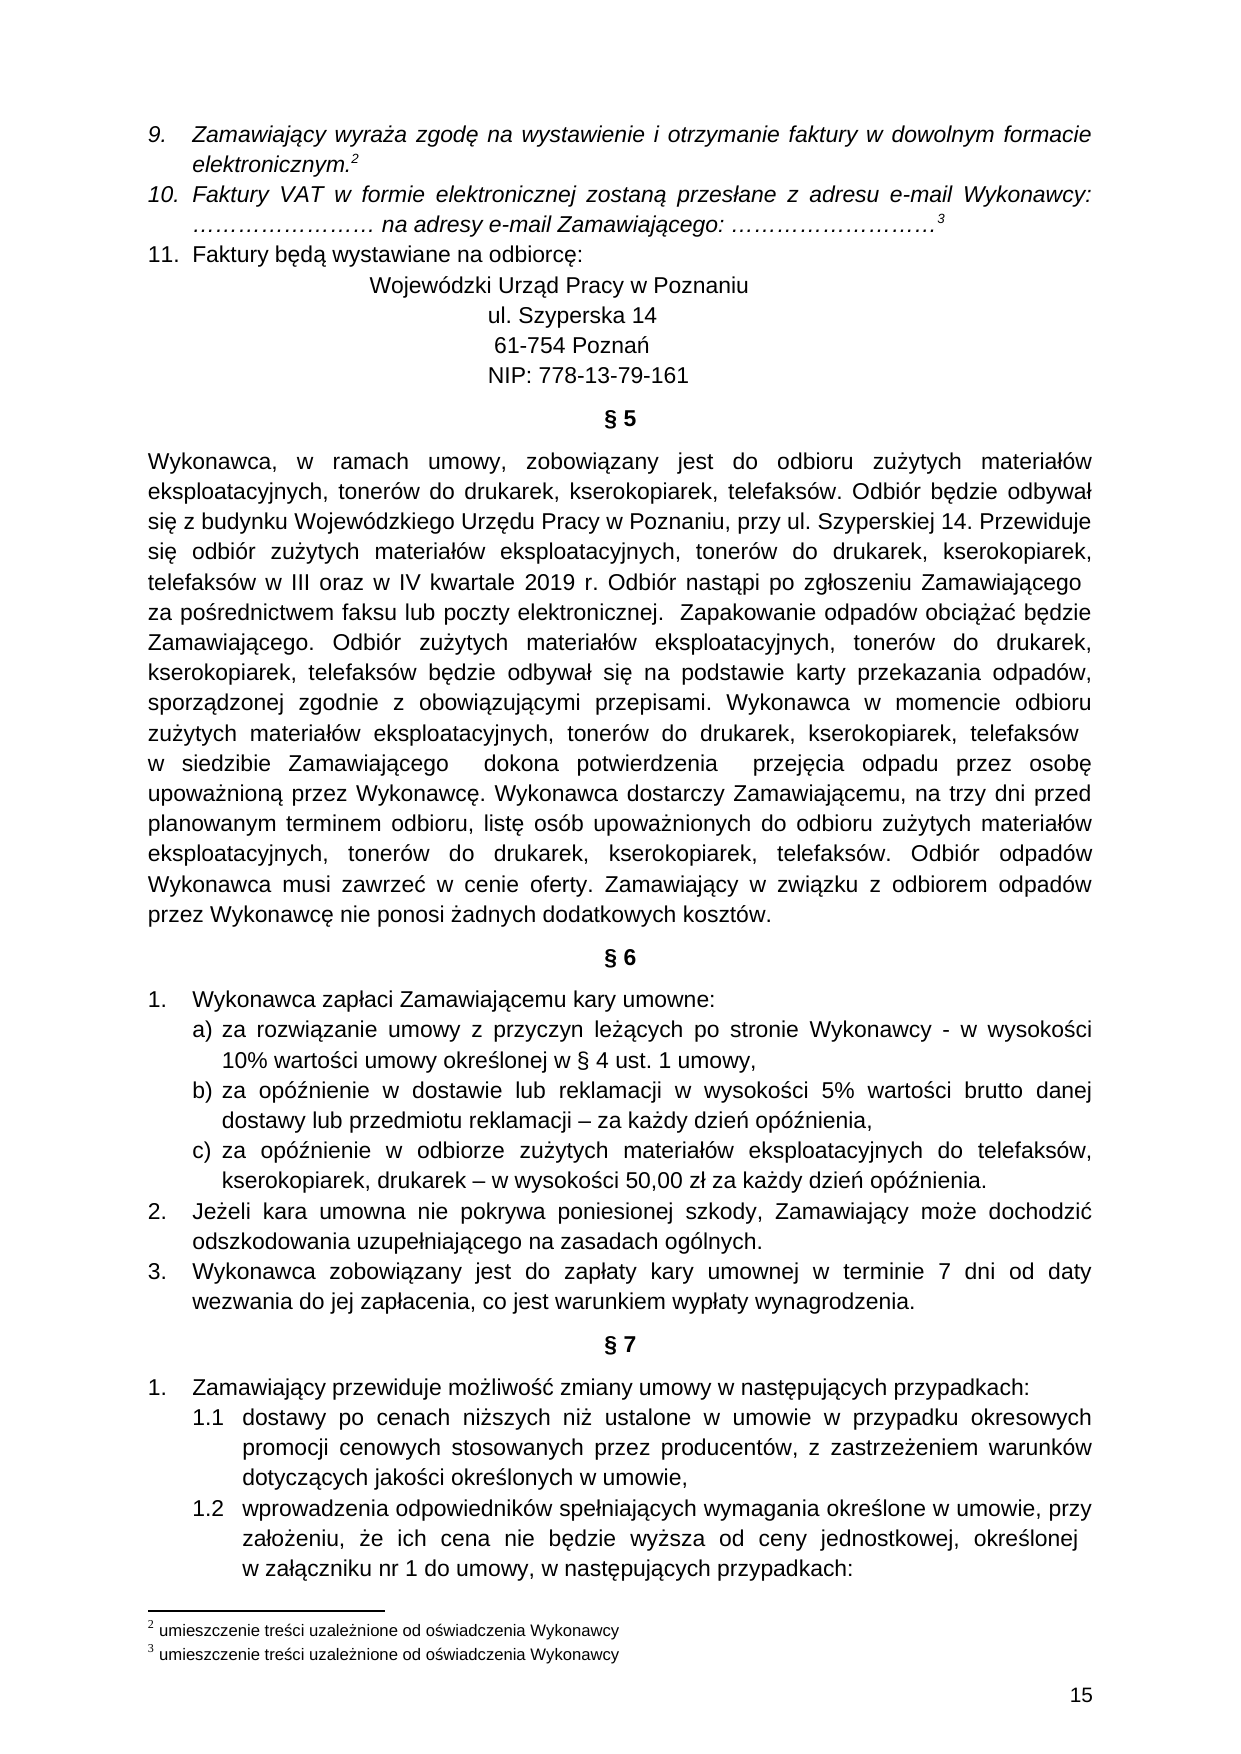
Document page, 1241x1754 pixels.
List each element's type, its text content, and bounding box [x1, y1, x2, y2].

text § 5 [148, 405, 1092, 431]
list ul. Szyperska 14 [117, 302, 1092, 328]
list Jeżeli kara umowna nie pokrywa poniesionej szkody, Zamawiający może dochodzić odszkodowania uzupełniającego na zasadach ogólnych. [148, 1198, 1092, 1254]
list Zamawiający wyraża zgodę na wystawienie i otrzymanie faktury w dowolnym formacie elektronicznym. [148, 121, 1092, 177]
list wprowadzenia odpowiedników spełniających wymagania określone w umowie, przy założeniu, że ich cena nie będzie wyższa od ceny jednostkowej, określonej w załączniku nr 1 do umowy, w następujących przypadkach: [192, 1494, 1092, 1581]
list za rozwiązanie umowy z przyczyn leżących po stronie Wykonawcy - w wysokości 10% wartości umowy określonej w § 4 ust. 1 umowy, [192, 1016, 1092, 1073]
text Wykonawca, w ramach umowy, zobowiązany jest do odbioru zużytych materiałów eksploatacyjnych, tonerów do drukarek, kserokopiarek, telefaksów. Odbiór będzie odbywał się z budynku Wojewódzkiego Urzędu Pracy w Poznaniu, przy ul. Szyperskiej 14. Przewiduje się odbiór zużytych materiałów eksploatacyjnych, tonerów do drukarek, kserokopiarek, telefaksów w III oraz w IV kwartale 2019 r. Odbiór nastąpi po zgłoszeniu Zamawiającego za pośrednictwem faksu lub poczty elektronicznej. Zapakowanie odpadów obciążać będzie Zamawiającego. Odbiór zużytych materiałów eksploatacyjnych, tonerów do drukarek, kserokopiarek, telefaksów będzie odbywał się na podstawie karty przekazania odpadów, sporządzonej zgodnie z obowiązującymi przepisami. Wykonawca w momencie odbioru zużytych materiałów eksploatacyjnych, tonerów do drukarek, kserokopiarek, telefaksów w siedzibie Zamawiającego dokona potwierdzenia przejęcia odpadu przez osobę upoważnioną przez Wykonawcę. Wykonawca dostarczy Zamawiającemu, na trzy dni przed planowanym terminem odbioru, listę osób upoważnionych do odbioru zużytych materiałów eksploatacyjnych, tonerów do drukarek, kserokopiarek, telefaksów. Odbiór odpadów Wykonawca musi zawrzeć w cenie oferty. Zamawiający w związku z odbiorem odpadów przez Wykonawcę nie ponosi żadnych dodatkowych kosztów. [148, 448, 1092, 927]
list Wykonawca zobowiązany jest do zapłaty kary umownej w terminie 7 dni od daty wezwania do jej zapłacenia, co jest warunkiem wypłaty wynagrodzenia. [148, 1258, 1092, 1315]
list Zamawiający przewiduje możliwość zmiany umowy w następujących przypadkach: [148, 1374, 1092, 1400]
list Wojewódzki Urząd Pracy w Poznaniu [117, 272, 1092, 298]
list Faktury VAT w formie elektronicznej zostaną przesłane z adresu e-mail Wykonawcy: …………………… na adresy e-mail Zamawiającego: ……………………… [148, 181, 1092, 238]
list 61-754 Poznań [117, 332, 1092, 358]
list za opóźnienie w dostawie lub reklamacji w wysokości 5% wartości brutto danej dostawy lub przedmiotu reklamacji – za każdy dzień opóźnienia, [192, 1077, 1092, 1133]
text § 7 [148, 1331, 1092, 1357]
list za opóźnienie w odbiorze zużytych materiałów eksploatacyjnych do telefaksów, kserokopiarek, drukarek – w wysokości 50,00 zł za każdy dzień opóźnienia. [192, 1137, 1092, 1194]
text § 6 [148, 943, 1092, 970]
text NIP: 778-13-79-161 [117, 362, 1092, 389]
list Faktury będą wystawiane na odbiorcę: [148, 241, 1092, 268]
list Wykonawca zapłaci Zamawiającemu kary umowne: [148, 986, 1092, 1013]
list dostawy po cenach niższych niż ustalone w umowie w przypadku okresowych promocji cenowych stosowanych przez producentów, z zastrzeżeniem warunków dotyczących jakości określonych w umowie, [192, 1404, 1092, 1491]
